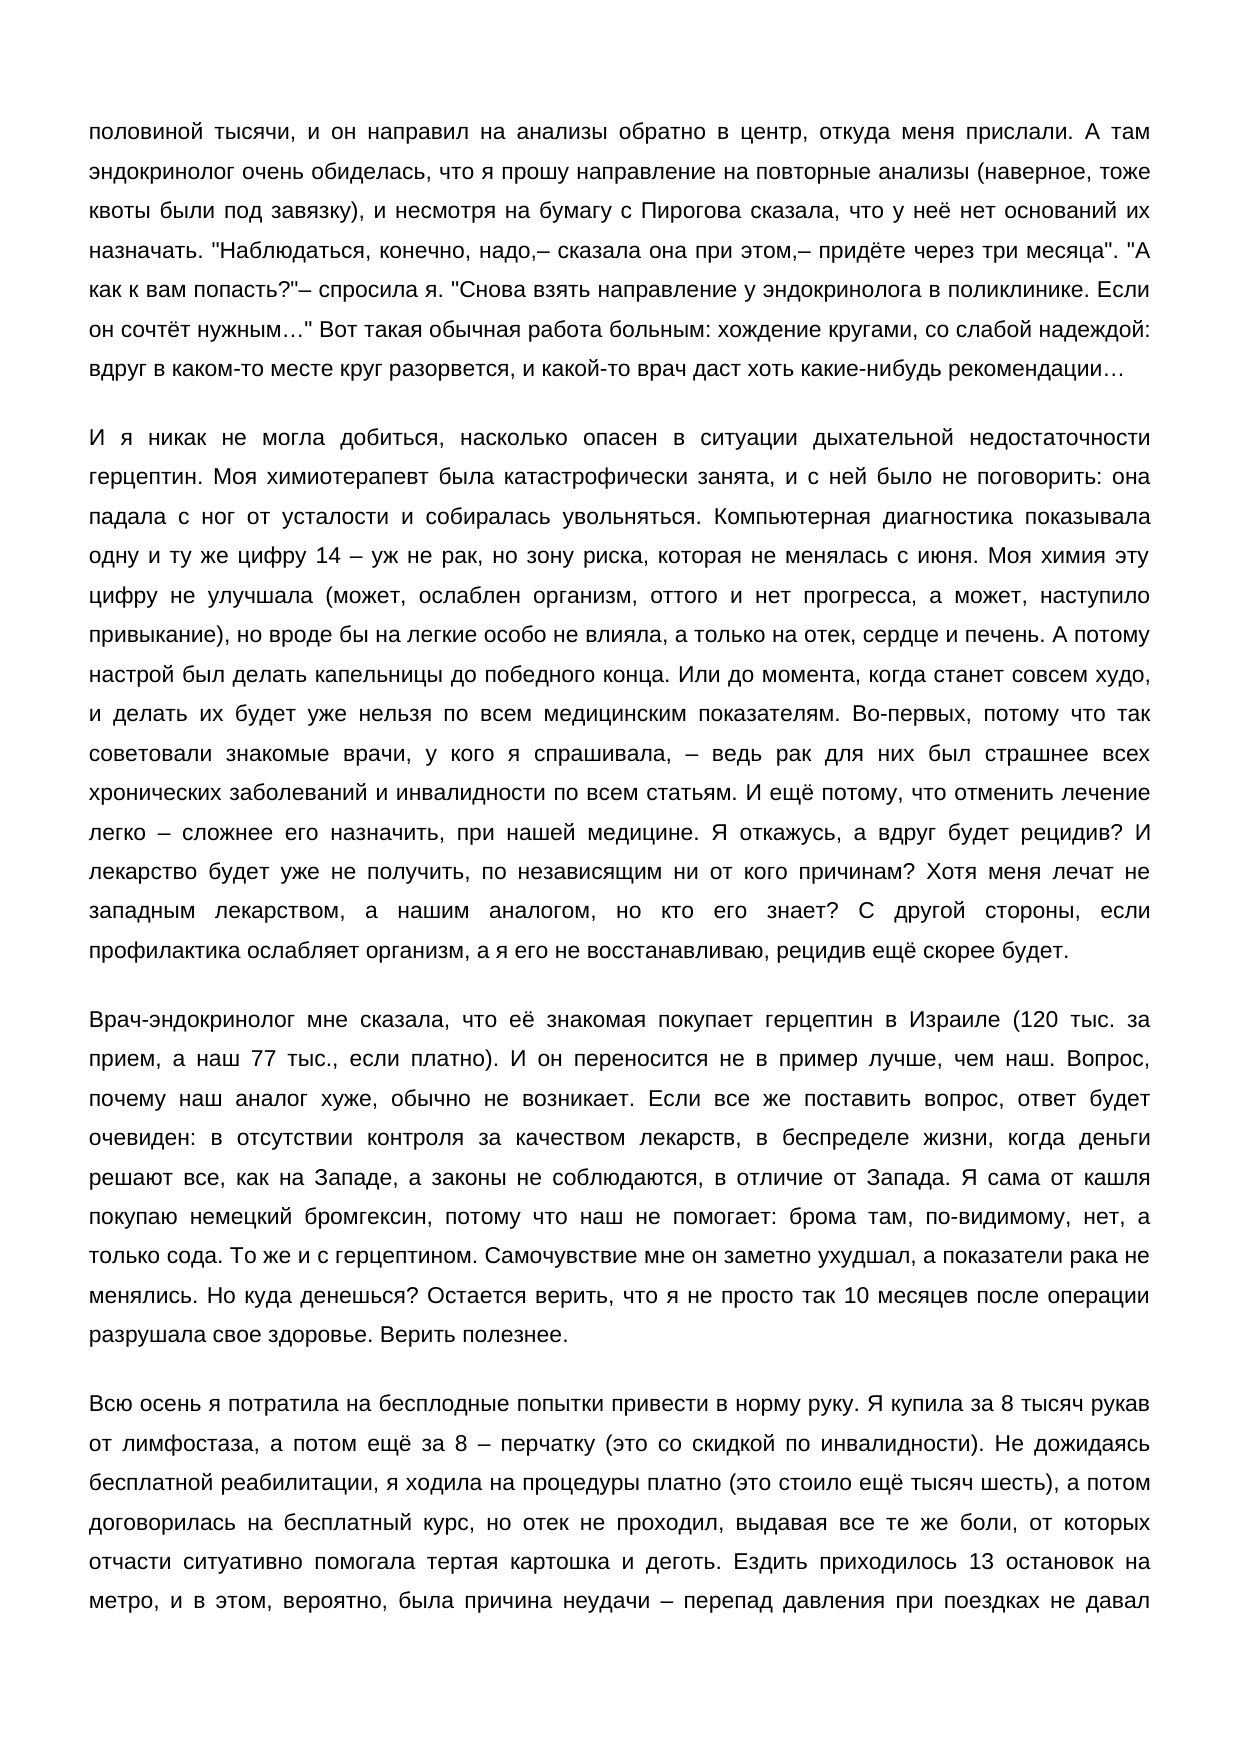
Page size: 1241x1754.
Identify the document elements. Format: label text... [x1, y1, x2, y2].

text Врач-эндокринолог мне сказала, что её знакомая покупает герцептин в Израиле (120 тыс. за прием, а наш 77 тыс., если платно). И он переносится не в пример лучше, чем наш. Вопрос, почему наш аналог хуже, обычно не возникает. Если все же поставить вопрос, ответ будет очевиден: в отсутствии контроля за качеством лекарств, в беспределе жизни, когда деньги решают все, как на Западе, а законы не соблюдаются, в отличие от Запада. Я сама от кашля покупаю немецкий бромгексин, потому что наш не помогает: брома там, по-видимому, нет, а только сода. То же и с герцептином. Самочувствие мне он заметно ухудшал, а показатели рака не менялись. Но куда денешься? Остается верить, что я не просто так 10 месяцев после операции разрушала свое здоровье. Верить полезнее. [89, 1006, 1152, 1348]
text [89, 1390, 1152, 1614]
text И я никак не могла добиться, насколько опасен в ситуации дыхательной недостаточности герцептин. Моя химиотерапевт была катастрофически занята, и с ней было не поговорить: она падала с ног от усталости и собиралась увольняться. Компьютерная диагностика показывала одну и ту же цифру 14 – уж не рак, но зону риска, которая не менялась с июня. Моя химия эту цифру не улучшала (может, ослаблен организм, оттого и нет прогресса, а может, наступило привыкание), но вроде бы на легкие особо не влияла, а только на отек, сердце и печень. А потому настрой был делать капельницы до победного конца. Или до момента, когда станет совсем худо, и делать их будет уже нельзя по всем медицинским показателям. Во-первых, потому что так советовали знакомые врачи, у кого я спрашивала, – ведь рак для них был страшнее всех хронических заболеваний и инвалидности по всем статьям. И ещё потому, что отменить лечение легко – сложнее его назначить, при нашей медицине. Я откажусь, а вдруг будет рецидив? И лекарство будет уже не получить, по независящим ни от кого причинам? Хотя меня лечат не западным лекарством, а нашим аналогом, но кто его знает? С другой стороны, если профилактика ослабляет организм, а я его не восстанавливаю, рецидив ещё скорее будет. [89, 424, 1152, 963]
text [89, 118, 1152, 381]
